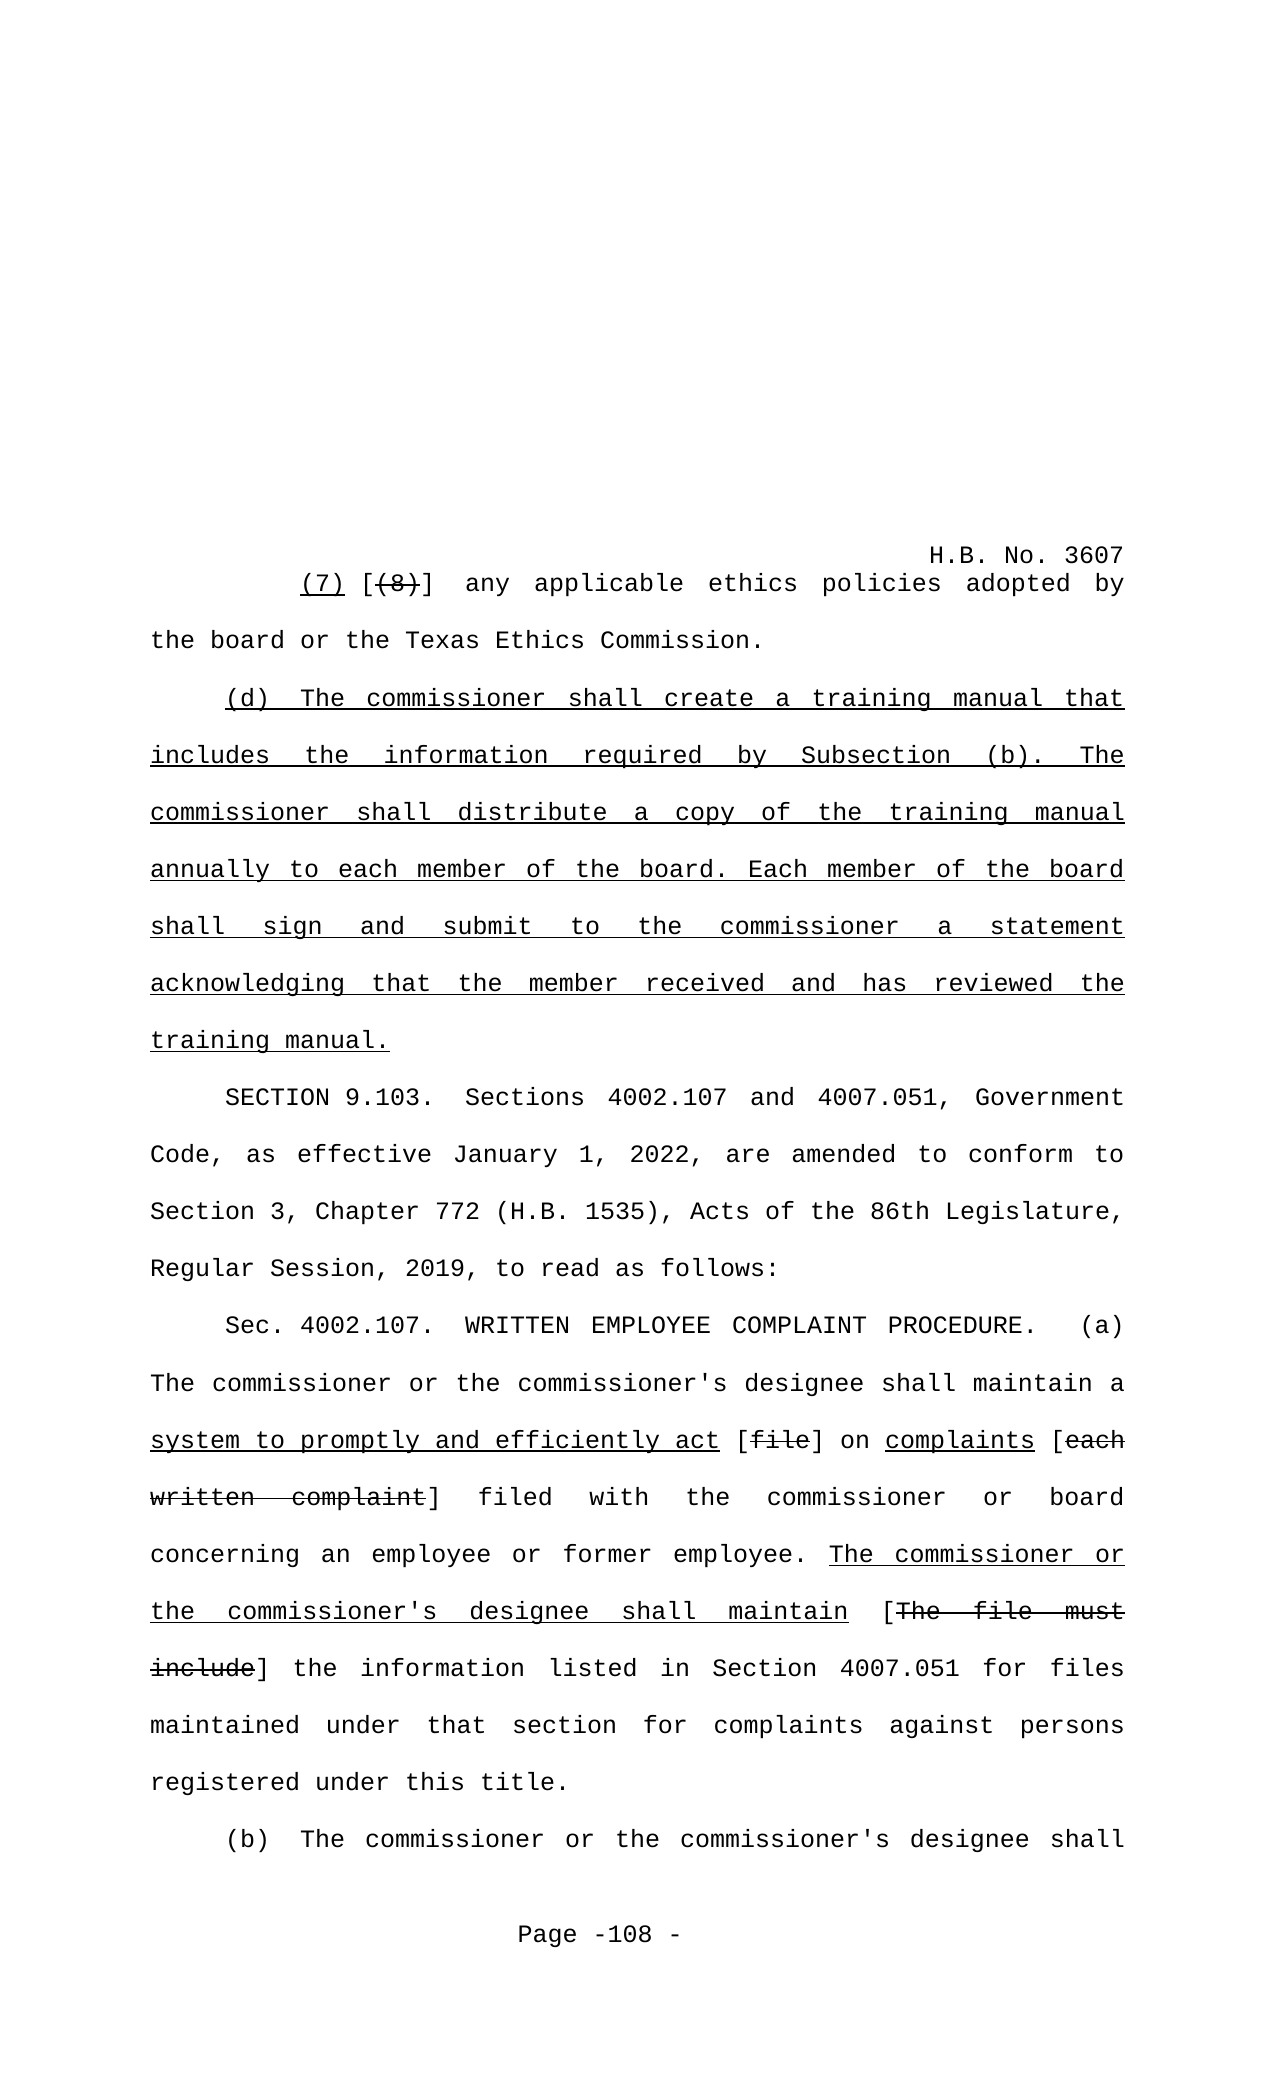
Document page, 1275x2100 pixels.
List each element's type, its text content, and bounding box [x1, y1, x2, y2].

text (d) The commissioner shall create a training manual that includes the information required by Subsection (b). The commissioner shall distribute a copy of the training manual annually to each member of the board. Each member of the board shall sign and submit to the commissioner a statement acknowledging that the member received and has reviewed the training manual. [150, 995, 1125, 1056]
text (d) The commissioner shall create a training manual that includes the information required by Subsection (b). The commissioner shall distribute a copy of the training manual annually to each member of the board. Each member of the board shall sign and submit to the commissioner a statement acknowledging that the member received and has reviewed the training manual. [150, 824, 1125, 880]
text (d) The commissioner shall create a training manual that includes the information required by Subsection (b). The commissioner shall distribute a copy of the training manual annually to each member of the board. Each member of the board shall sign and submit to the commissioner a statement acknowledging that the member received and has reviewed the training manual. [150, 767, 1125, 822]
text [150, 1827, 1125, 1855]
text Sec. 4002.107. WRITTEN EMPLOYEE COMPLAINT PROCEDURE. (a) The commissioner or the commissioner's designee shall maintain a system to promptly and efficiently act [file] on complaints [each written complaint] filed with the commissioner or board concerning an employee or former employee. The commissioner or the commissioner's designee shall maintain [The file must include] the information listed in Section 4007.051 for files maintained under that section for complaints against persons registered under this title. [150, 1313, 1125, 1798]
text (d) The commissioner shall create a training manual that includes the information required by Subsection (b). The commissioner shall distribute a copy of the training manual annually to each member of the board. Each member of the board shall sign and submit to the commissioner a statement acknowledging that the member received and has reviewed the training manual. [150, 685, 1125, 765]
text SECTION 9.103. Sections 4002.107 and 4007.051, Government Code, as effective January 1, 2022, are amended to conform to Section 3, Chapter 772 (H.B. 1535), Acts of the 86th Legislature, Regular Session, 2019, to read as follows: [150, 1084, 1125, 1284]
text (7) [(8)] any applicable ethics policies adopted by the board or the Texas Ethics Commission. [150, 571, 1125, 656]
text (d) The commissioner shall create a training manual that includes the information required by Subsection (b). The commissioner shall distribute a copy of the training manual annually to each member of the board. Each member of the board shall sign and submit to the commissioner a statement acknowledging that the member received and has reviewed the training manual. [150, 881, 1125, 937]
text (d) The commissioner shall create a training manual that includes the information required by Subsection (b). The commissioner shall distribute a copy of the training manual annually to each member of the board. Each member of the board shall sign and submit to the commissioner a statement acknowledging that the member received and has reviewed the training manual. [150, 938, 1125, 994]
